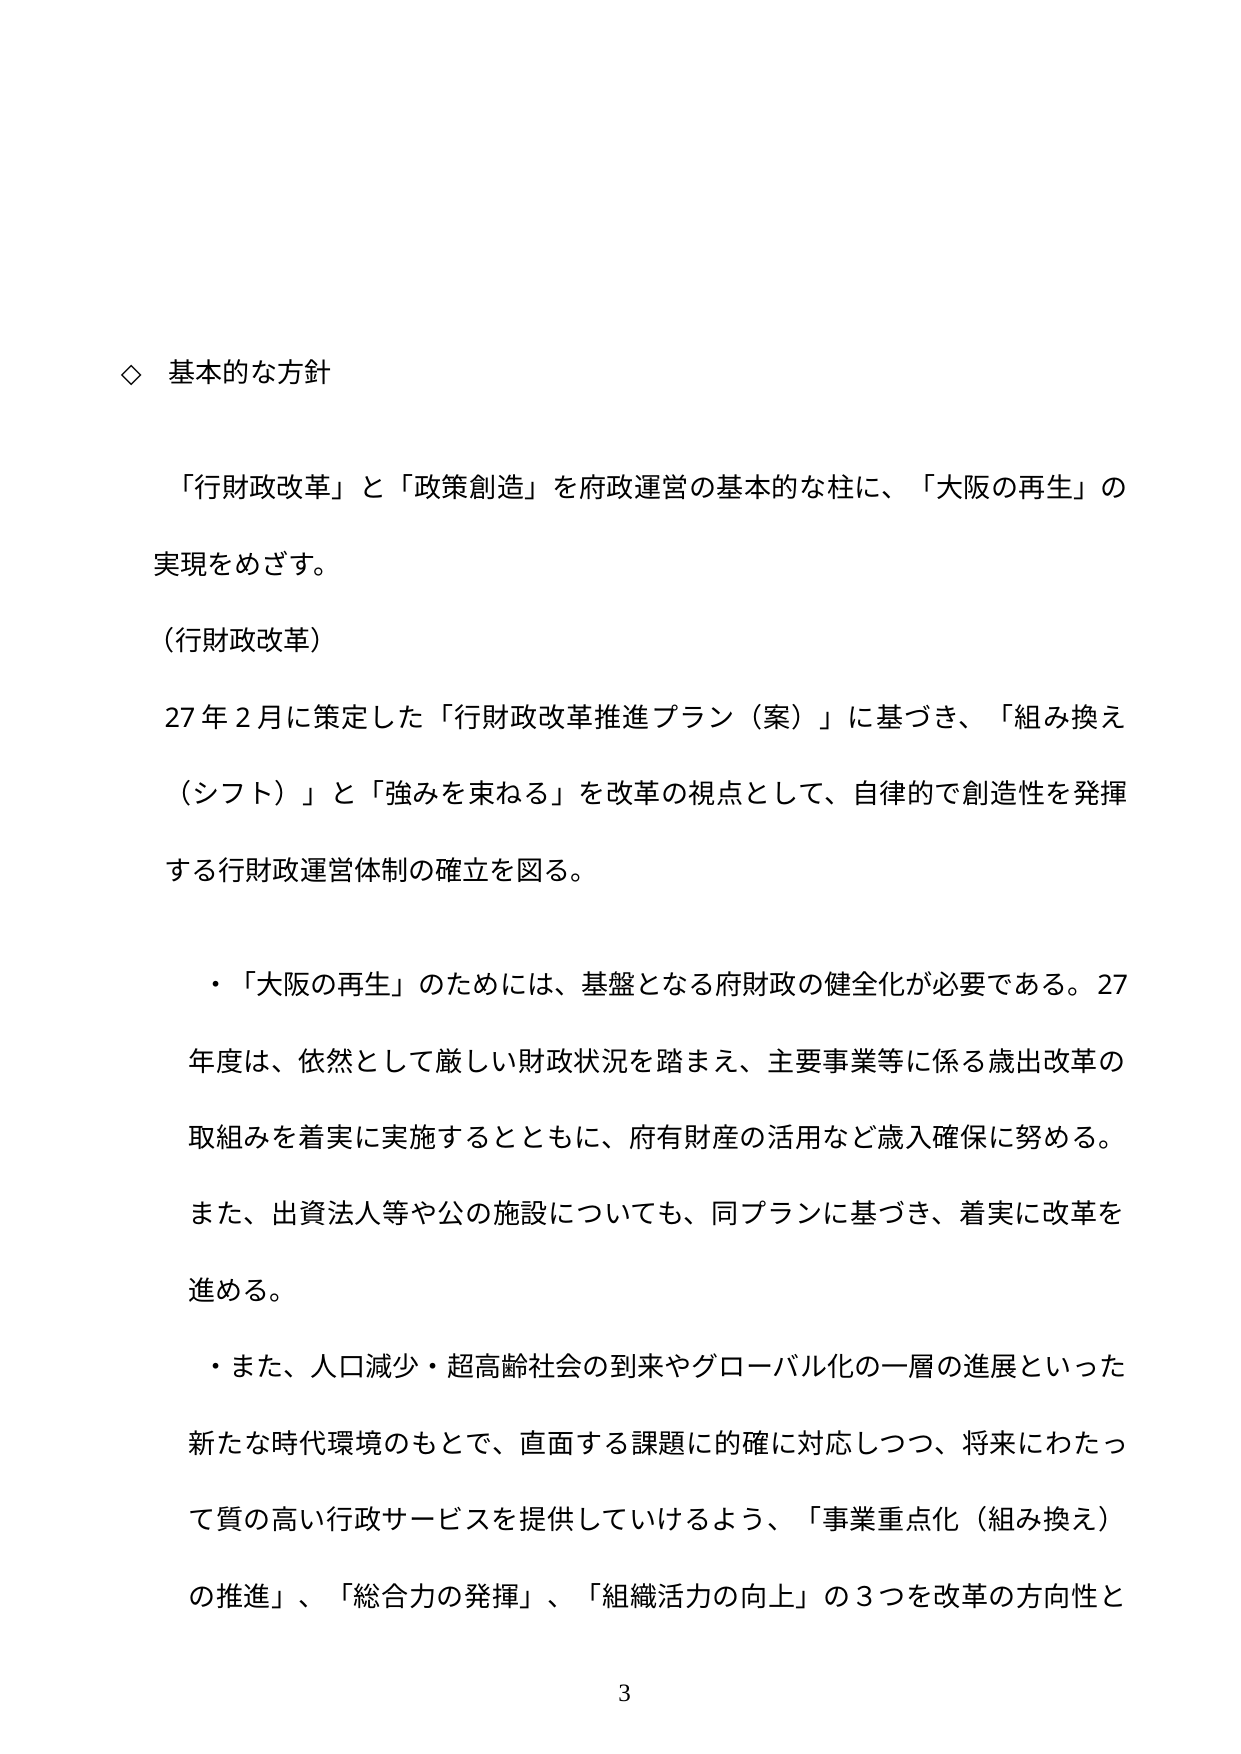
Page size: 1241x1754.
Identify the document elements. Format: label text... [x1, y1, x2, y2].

text （行財政改革） [121, 601, 1128, 677]
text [121, 1327, 1128, 1633]
text ・「大阪の再生」のためには、基盤となる府財政の健全化が必要である。27年度は、依然として厳しい財政状況を踏まえ、主要事業等に係る歳出改革の取組みを着実に実施するとともに、府有財産の活用など歳入確保に努める。また、出資法人等や公の施設についても、同プランに基づき、着実に改革を進める。 [121, 944, 1128, 1327]
text 27年2月に策定した「行財政改革推進プラン（案）」に基づき、「組み換え（シフト）」と「強みを束ねる」を改革の視点として、自律的で創造性を発揮する行財政運営体制の確立を図る。 [164, 677, 1128, 906]
text ◇ 基本的な方針 [121, 333, 1128, 409]
text 「行財政改革」と「政策創造」を府政運営の基本的な柱に、「大阪の再生」の実現をめざす。 [153, 448, 1128, 601]
